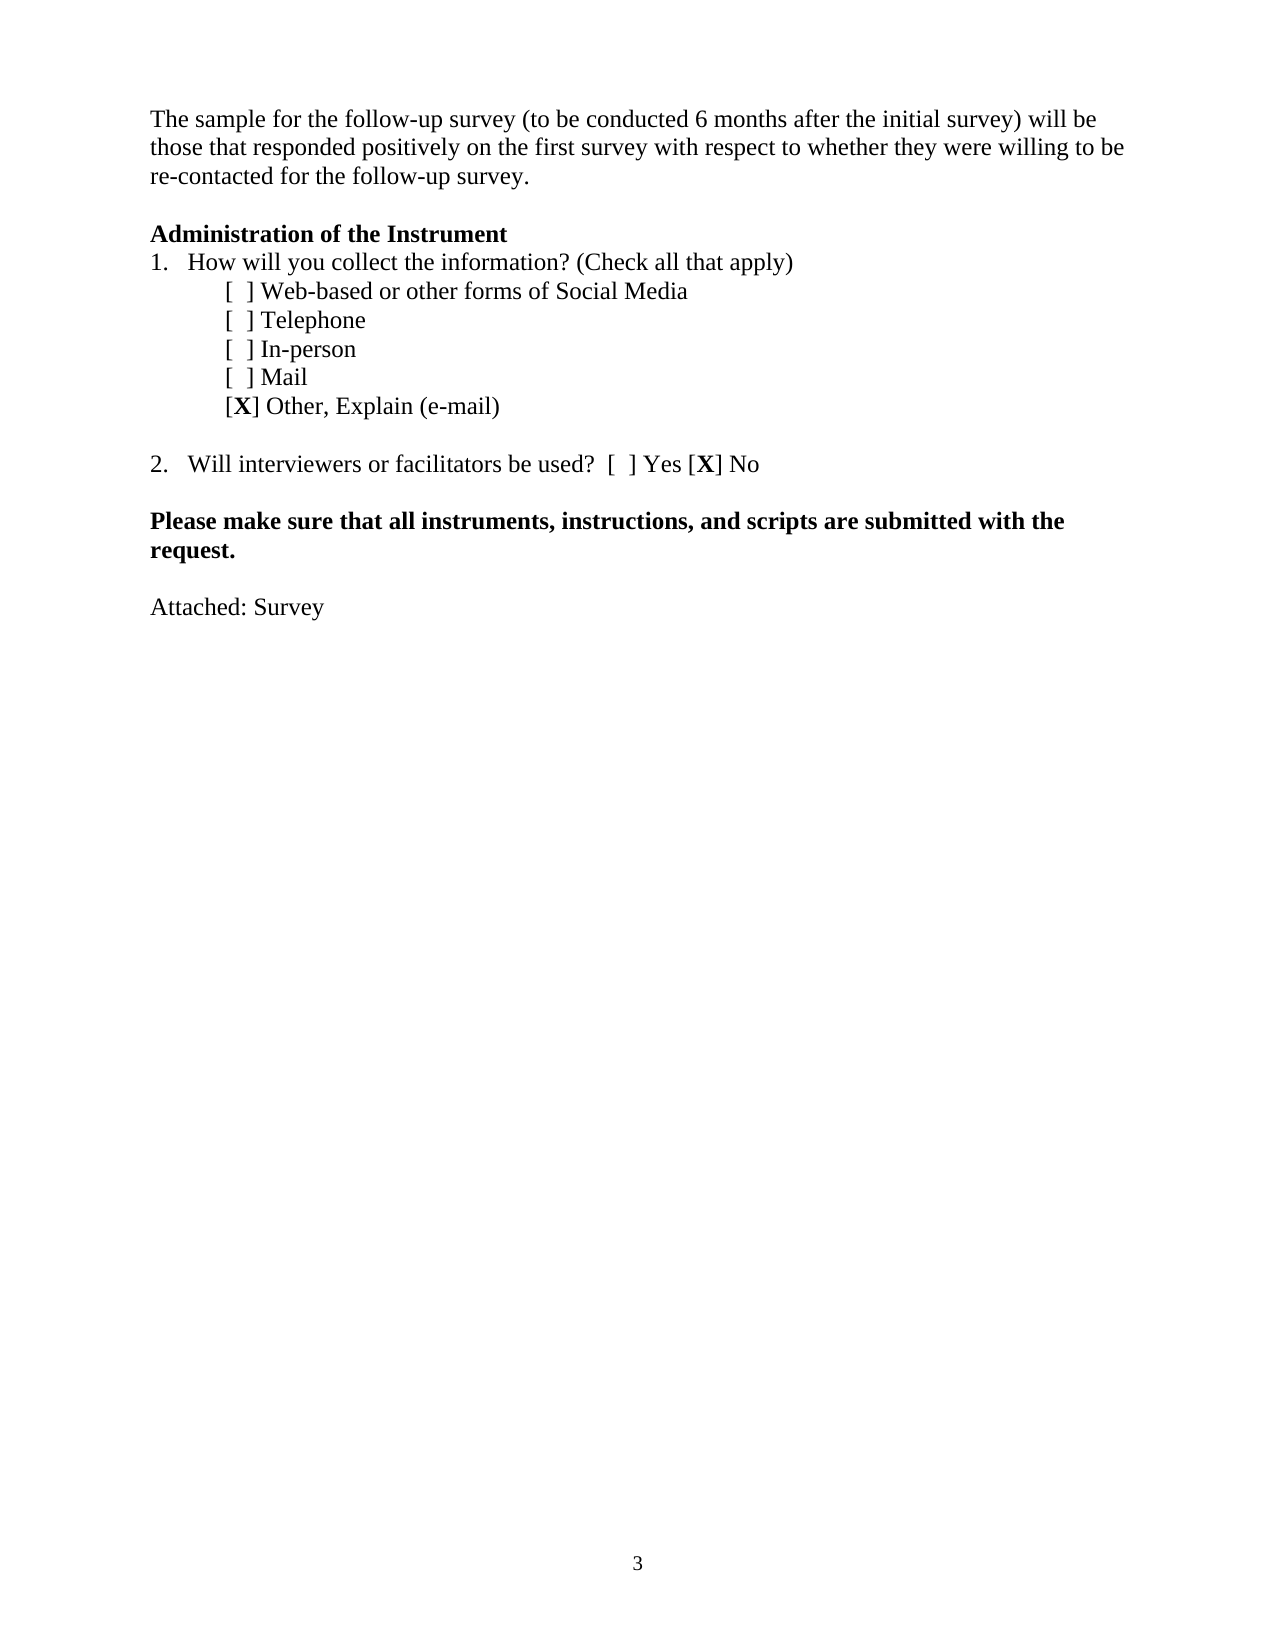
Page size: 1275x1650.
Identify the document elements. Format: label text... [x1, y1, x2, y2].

text Administration of the Instrument [150, 219, 1125, 247]
text [ ] Web-based or other forms of Social Media [225, 276, 1125, 305]
text [X] Other, Explain (e-mail) [225, 391, 1125, 420]
text Please make sure that all instruments, instructions, and scripts are submitted with the request. [150, 506, 1125, 564]
list Will interviewers or facilitators be used? [ ] Yes [X] No [150, 449, 1125, 477]
text [ ] Mail [225, 362, 1125, 391]
text [ ] Telephone [225, 305, 1125, 334]
text [ ] In-person [225, 334, 1125, 362]
list The sample for the follow-up survey (to be conducted 6 months after the initial survey) will be those that responded positively on the first survey with respect to whether they were willing to be re-contacted for the follow-up survey. [150, 104, 1125, 190]
text Attached: Survey [150, 592, 1125, 621]
list How will you collect the information? (Check all that apply) [150, 247, 1125, 276]
